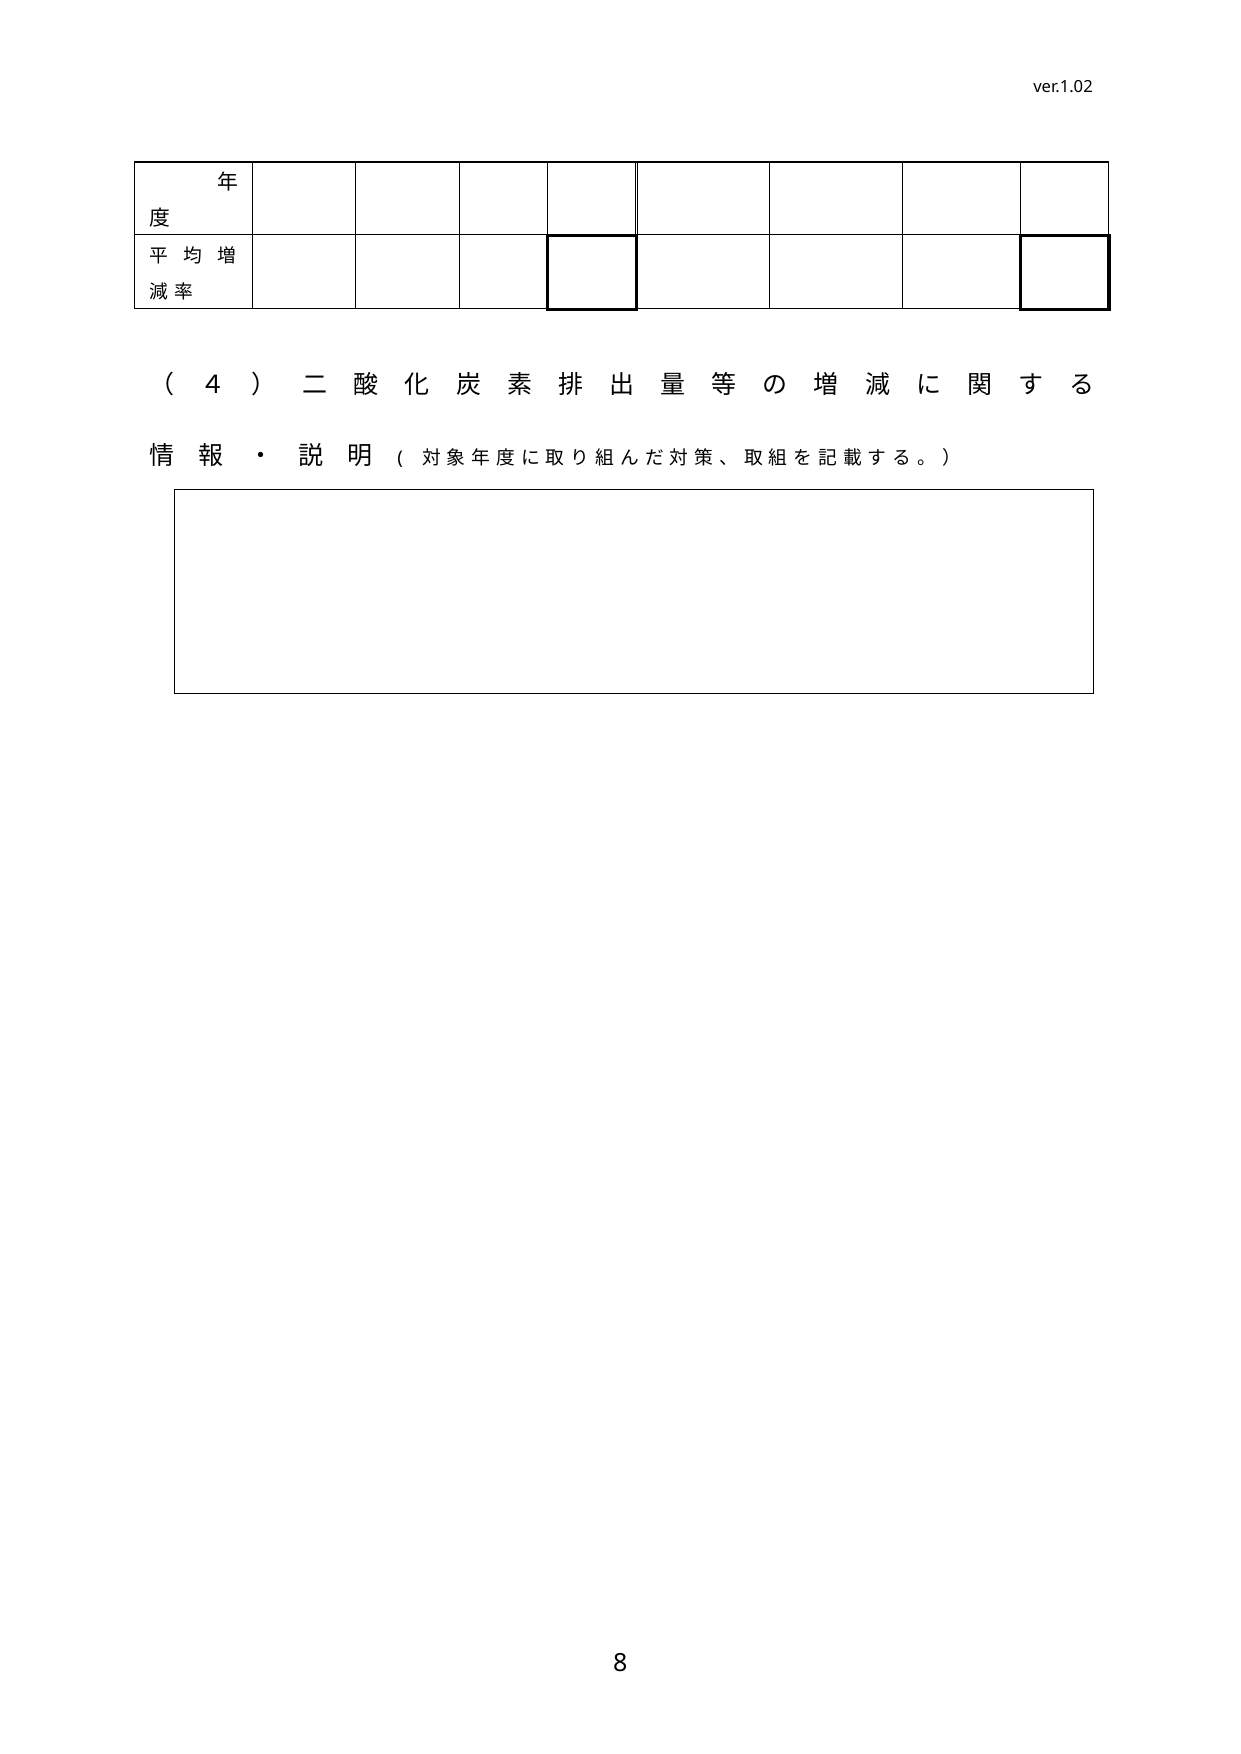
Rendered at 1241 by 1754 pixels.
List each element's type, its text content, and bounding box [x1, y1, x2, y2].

table_header [175, 490, 1093, 693]
text （４）二酸化炭素排出量等の増減に関する情報・説明(対象年度に取り組んだ対策、取組を記載する。） [149, 347, 1121, 489]
table_cell [460, 235, 546, 308]
table_cell [356, 163, 459, 234]
table_cell 年度 [135, 163, 252, 234]
table_cell [1021, 163, 1108, 234]
table_cell [638, 235, 769, 308]
table_cell 平均増減率 [135, 235, 252, 308]
table_cell [903, 235, 1019, 308]
table_cell [356, 235, 459, 308]
table_cell [549, 237, 635, 308]
table_cell [1022, 237, 1107, 308]
table_cell [253, 163, 355, 234]
table_cell [903, 163, 1020, 234]
table_cell [638, 163, 769, 234]
table_cell [460, 163, 547, 234]
table_cell [770, 163, 902, 234]
table_cell [253, 235, 355, 308]
table_cell [770, 235, 902, 308]
table_cell [548, 163, 635, 234]
